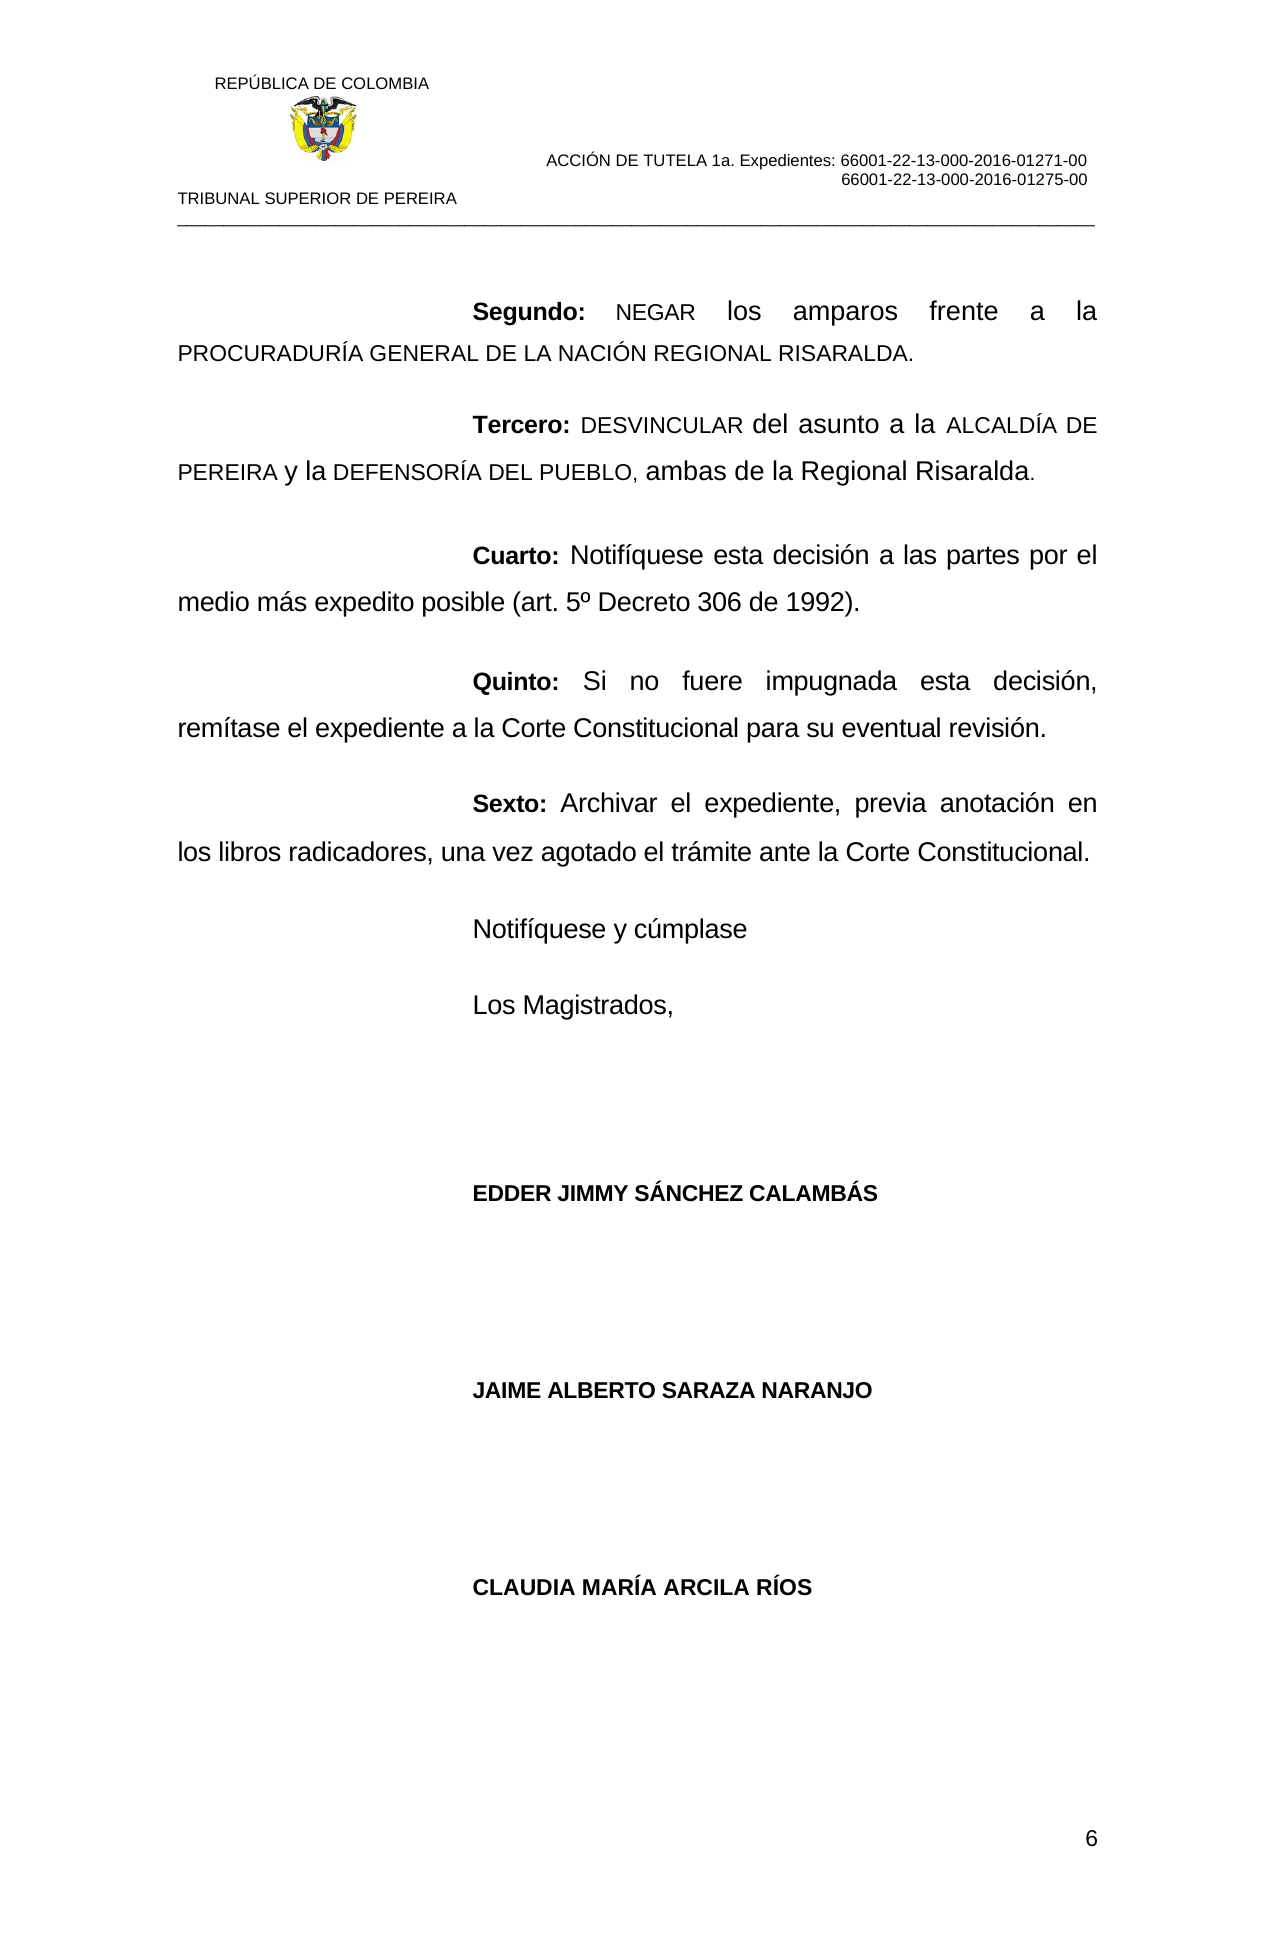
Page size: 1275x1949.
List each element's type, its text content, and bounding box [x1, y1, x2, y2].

text Tercero: DESVINCULAR del asunto a la ALCALDÍA DE PEREIRA y la DEFENSORÍA DEL PUEBLO, ambas de la Regional Risaralda. [177, 408, 1098, 486]
text Quinto: Si no fuere impugnada esta decisión, remítase el expediente a la Corte Constitucional para su eventual revisión. [177, 665, 1098, 743]
text Notifíquese y cúmplase [177, 913, 1098, 944]
text Segundo: NEGAR los amparos frente a la PROCURADURÍA GENERAL DE LA NACIÓN REGIONAL RISARALDA. [177, 295, 1098, 366]
text JAIME ALBERTO SARAZA NARANJO [177, 1377, 1098, 1403]
text Los Magistrados, [177, 989, 1098, 1020]
text Sexto: Archivar el expediente, previa anotación en los libros radicadores, una vez agotado el trámite ante la Corte Constitucional. [177, 787, 1098, 868]
picture [289, 96, 357, 161]
text Cuarto: Notifíquese esta decisión a las partes por el medio más expedito posible (art. 5º Decreto 306 de 1992). [177, 539, 1098, 617]
text CLAUDIA MARÍA ARCILA RÍOS [177, 1574, 1098, 1601]
text EDDER JIMMY SÁNCHEZ CALAMBÁS [177, 1179, 1098, 1206]
